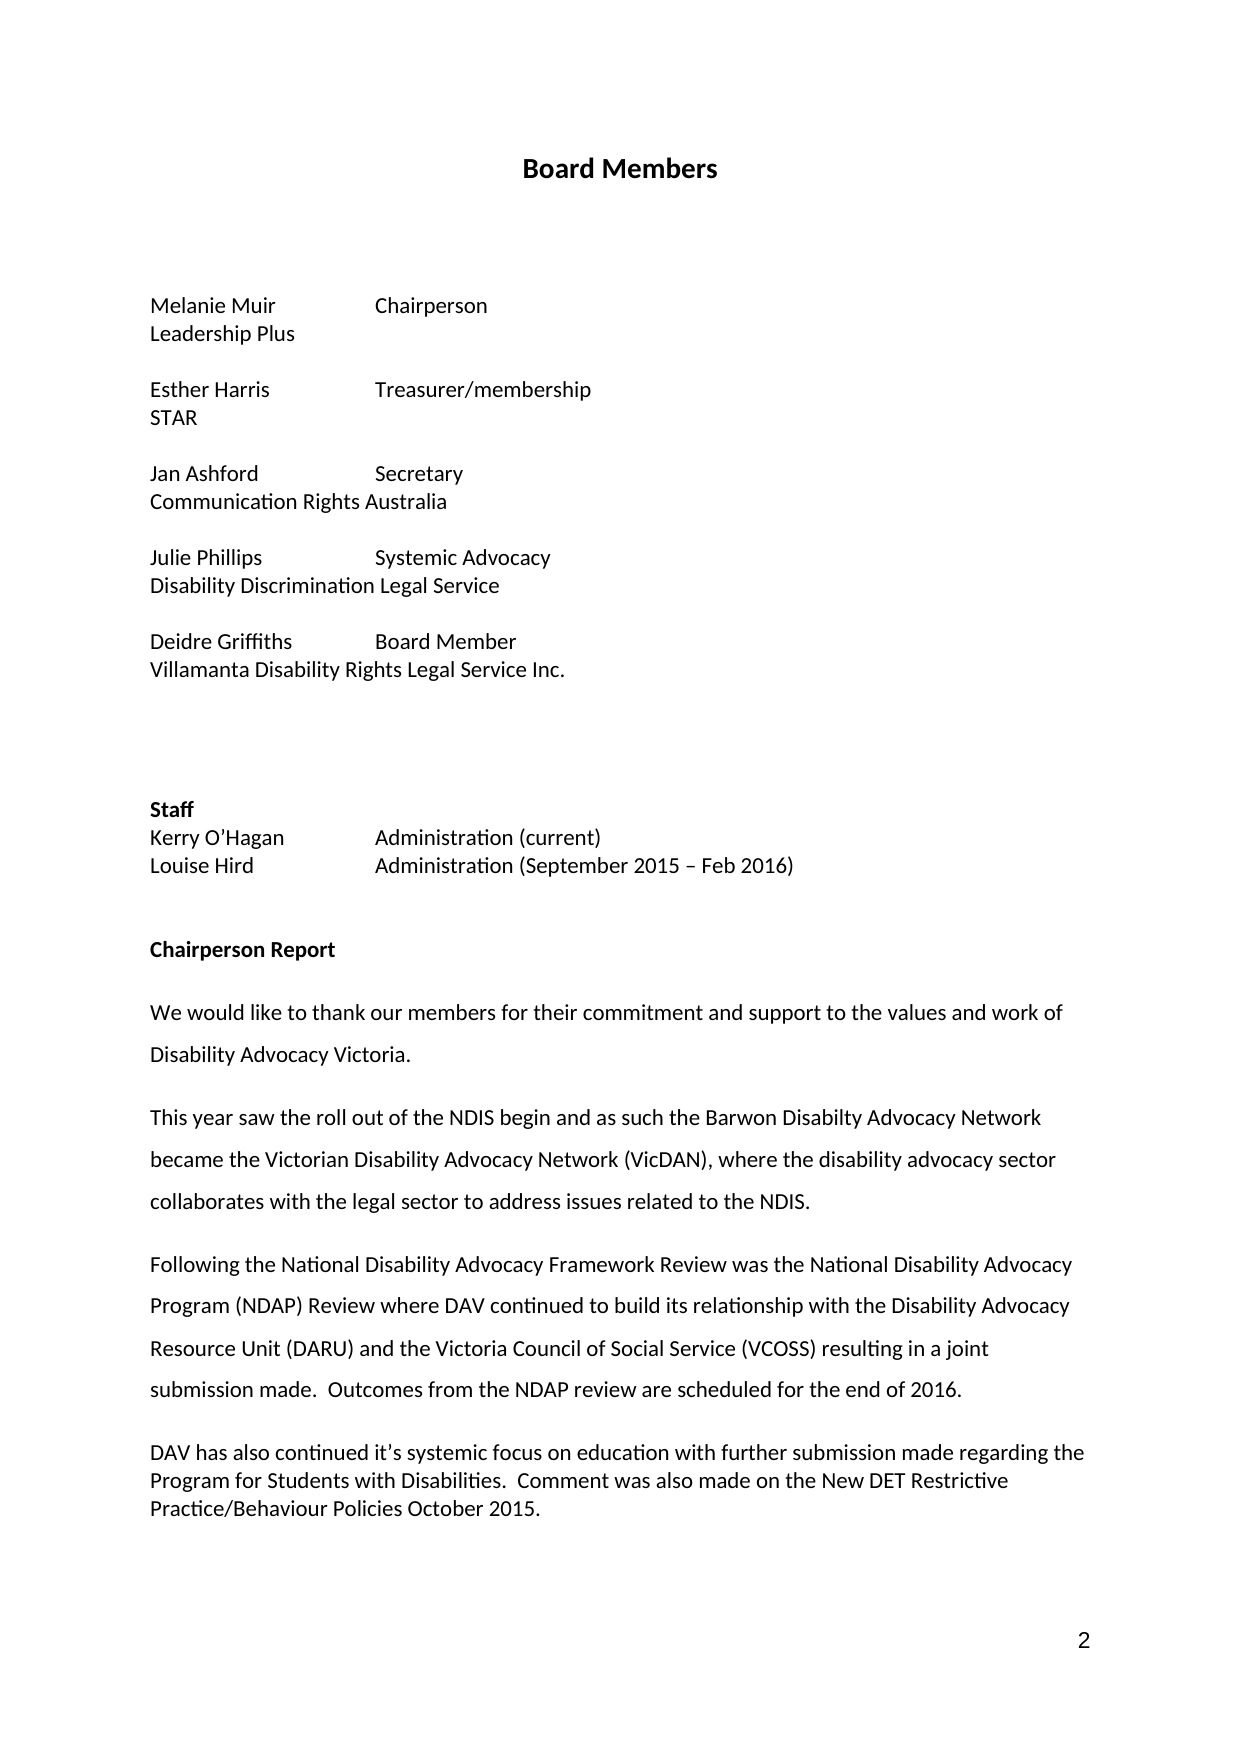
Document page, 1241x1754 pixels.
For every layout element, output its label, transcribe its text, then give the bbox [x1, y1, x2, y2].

text STAR [150, 403, 1090, 431]
text Board Members [150, 150, 1090, 186]
text We would like to thank our members for their commitment and support to the values and work of Disability Advocacy Victoria. [150, 998, 1090, 1068]
text This year saw the roll out of the NDIS begin and as such the Barwon Disabilty Advocacy Network became the Victorian Disability Advocacy Network (VicDAN), where the disability advocacy sector collaborates with the legal sector to address issues related to the NDIS. [150, 1103, 1090, 1215]
text Chairperson Report [150, 935, 1090, 963]
text Melanie Muir Chairperson [150, 291, 1090, 319]
text Jan Ashford Secretary [150, 459, 1090, 487]
text Deidre Griffiths Board Member [150, 627, 1090, 655]
text DAV has also continued it’s systemic focus on education with further submission made regarding the Program for Students with Disabilities. Comment was also made on the New DET Restrictive Practice/Behaviour Policies October 2015. [150, 1438, 1090, 1522]
text Communication Rights Australia [150, 487, 1090, 515]
text Louise Hird Administration (September 2015 – Feb 2016) [150, 851, 1090, 879]
text Julie Phillips Systemic Advocacy [150, 543, 1090, 571]
text Disability Discrimination Legal Service [150, 571, 1090, 599]
text Following the National Disability Advocacy Framework Review was the National Disability Advocacy Program (NDAP) Review where DAV continued to build its relationship with the Disability Advocacy Resource Unit (DARU) and the Victoria Council of Social Service (VCOSS) resulting in a joint submission made. Outcomes from the NDAP review are scheduled for the end of 2016. [150, 1250, 1090, 1404]
text Esther Harris Treasurer/membership [150, 375, 1090, 403]
text Villamanta Disability Rights Legal Service Inc. [150, 655, 1090, 683]
text Leadership Plus [150, 319, 1090, 347]
text Kerry O’Hagan Administration (current) [150, 823, 1090, 851]
text Staff [150, 795, 1090, 823]
